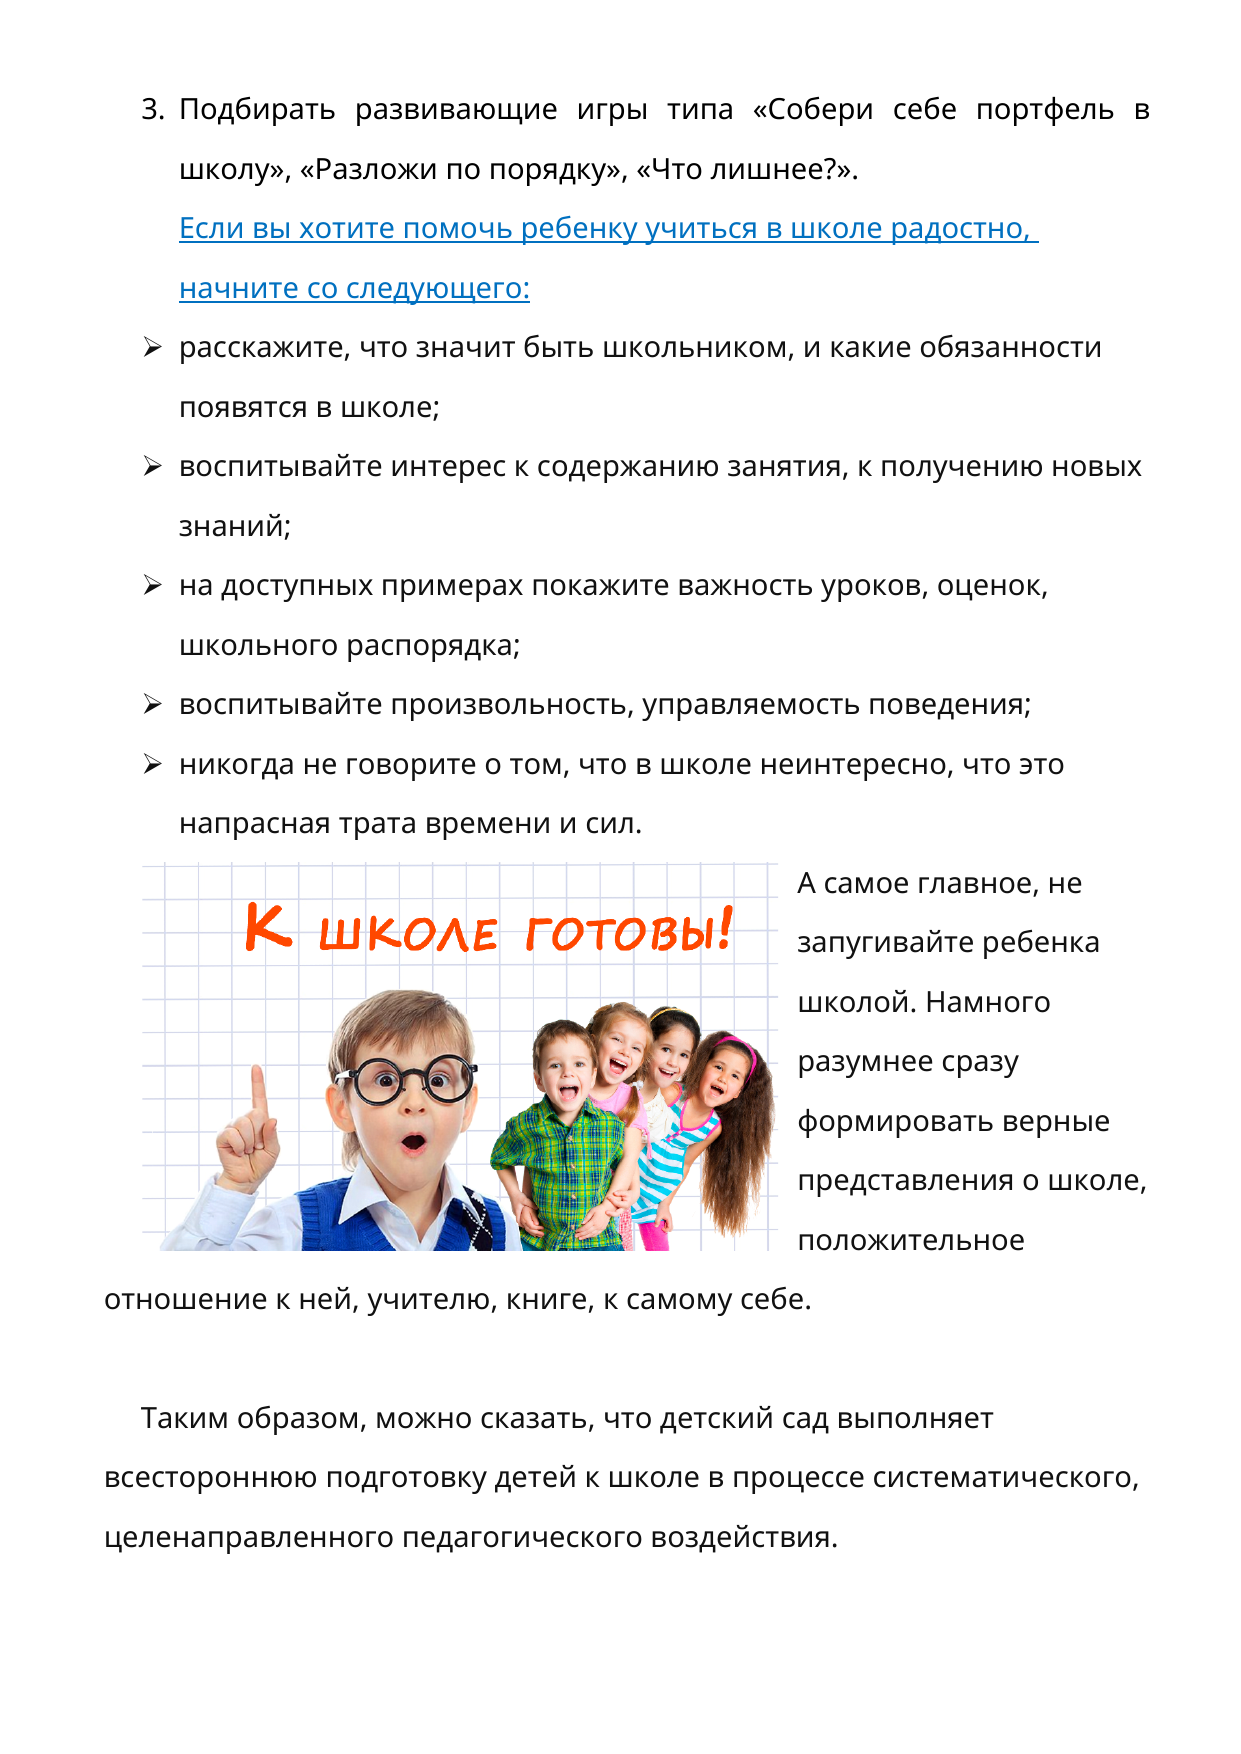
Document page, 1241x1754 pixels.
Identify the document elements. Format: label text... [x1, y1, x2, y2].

text Если вы хотите помочь ребенку учиться в школе радостно, начните со следующего: [178, 208, 1152, 307]
text Таким образом, можно сказать, что детский сад выполняет всестороннюю подготовку детей к школе в процессе систематического, целенаправленного педагогического воздействия. [103, 1397, 1152, 1556]
list на доступных примерах покажите важность уроков, оценок, школьного распорядка; [141, 564, 1152, 664]
list никогда не говорите о том, что в школе неинтересно, что это напрасная трата времени и сил. [141, 743, 1152, 842]
list расскажите, что значит быть школьником, и какие обязанности появятся в школе; [141, 327, 1152, 426]
list воспитывайте произвольность, управляемость поведения; [141, 683, 1152, 723]
list воспитывайте интерес к содержанию занятия, к получению новых знаний; [141, 446, 1152, 545]
picture [140, 862, 778, 1250]
list Подбирать развивающие игры типа «Собери себе портфель в школу», «Разложи по порядку», «Что лишнее?». [141, 89, 1152, 188]
